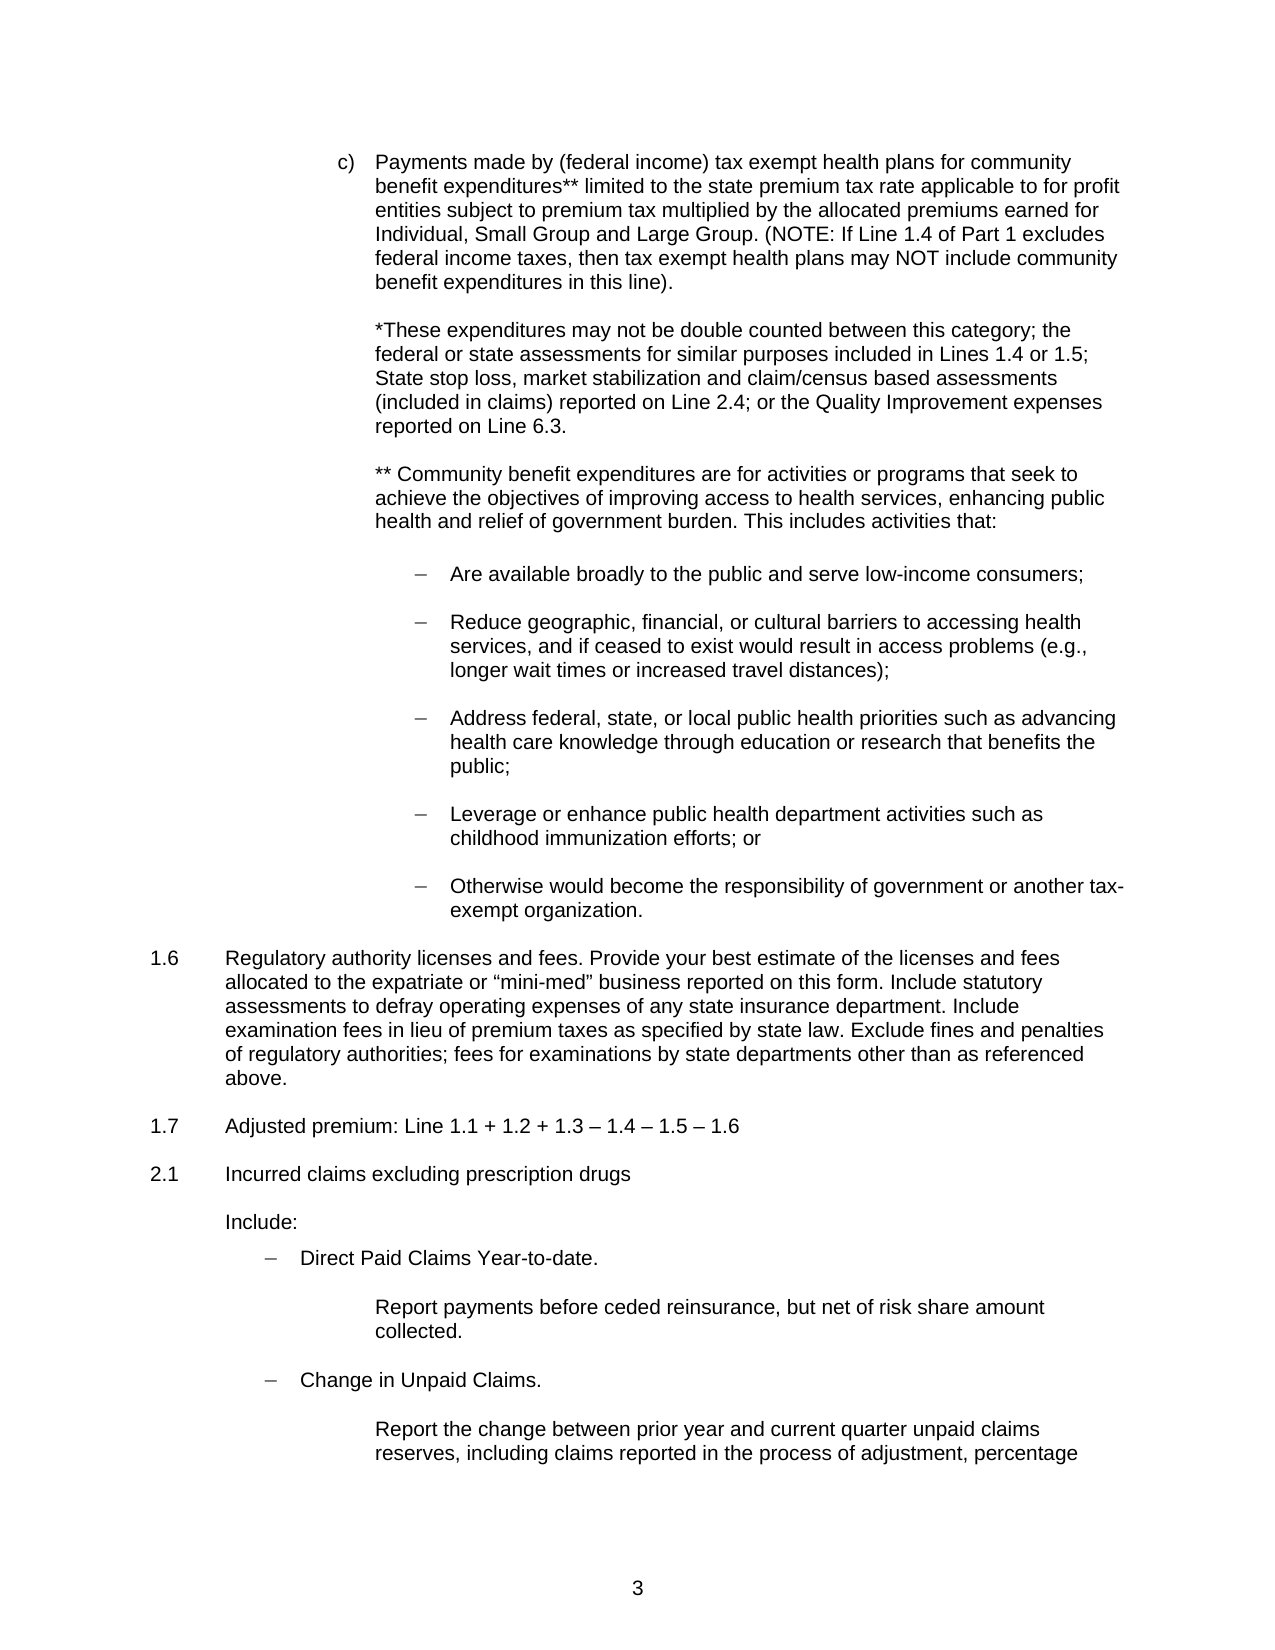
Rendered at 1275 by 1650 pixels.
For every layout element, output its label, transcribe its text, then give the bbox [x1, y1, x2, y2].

list Are available broadly to the public and serve low-income consumers; [412, 562, 1125, 586]
text Include: [225, 1209, 1125, 1233]
list Leverage or enhance public health department activities such as childhood immunization efforts; or [412, 802, 1125, 850]
list Direct Paid Claims Year-to-date. [262, 1246, 1125, 1270]
text ** Community benefit expenditures are for activities or programs that seek to achieve the objectives of improving access to health services, enhancing public health and relief of government burden. This includes activities that: [375, 461, 1125, 533]
text 1.7 Adjusted premium: Line 1.1 + 1.2 + 1.3 – 1.4 – 1.5 – 1.6 [150, 1114, 1125, 1138]
list Payments made by (federal income) tax exempt health plans for community benefit expenditures** limited to the state premium tax rate applicable to for profit entities subject to premium tax multiplied by the allocated premiums earned for Individual, Small Group and Large Group. (NOTE: If Line 1.4 of Part 1 excludes federal income taxes, then tax exempt health plans may NOT include community benefit expenditures in this line). [337, 150, 1125, 294]
text *These expenditures may not be double counted between this category; the federal or state assessments for similar purposes included in Lines 1.4 or 1.5; State stop loss, market stabilization and claim/census based assessments (included in claims) reported on Line 2.4; or the Quality Improvement expenses reported on Line 6.3. [375, 318, 1125, 437]
text 2.1 Incurred claims excluding prescription drugs [150, 1162, 1125, 1186]
list Change in Unpaid Claims. [262, 1368, 1125, 1392]
list Otherwise would become the responsibility of government or another tax-exempt organization. [412, 874, 1125, 922]
list Address federal, state, or local public health priorities such as advancing health care knowledge through education or research that benefits the public; [412, 706, 1125, 778]
text 1.6 Regulatory authority licenses and fees. Provide your best estimate of the licenses and fees allocated to the expatriate or “mini-med” business reported on this form. Include statutory assessments to defray operating expenses of any state insurance department. Include examination fees in lieu of premium taxes as specified by state law. Exclude fines and penalties of regulatory authorities; fees for examinations by state departments other than as referenced above. [150, 946, 1125, 1090]
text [375, 1417, 1125, 1465]
list Reduce geographic, financial, or cultural barriers to accessing health services, and if ceased to exist would result in access problems (e.g., longer wait times or increased travel distances); [412, 610, 1125, 682]
text Report payments before ceded reinsurance, but net of risk share amount collected. [375, 1295, 1125, 1343]
